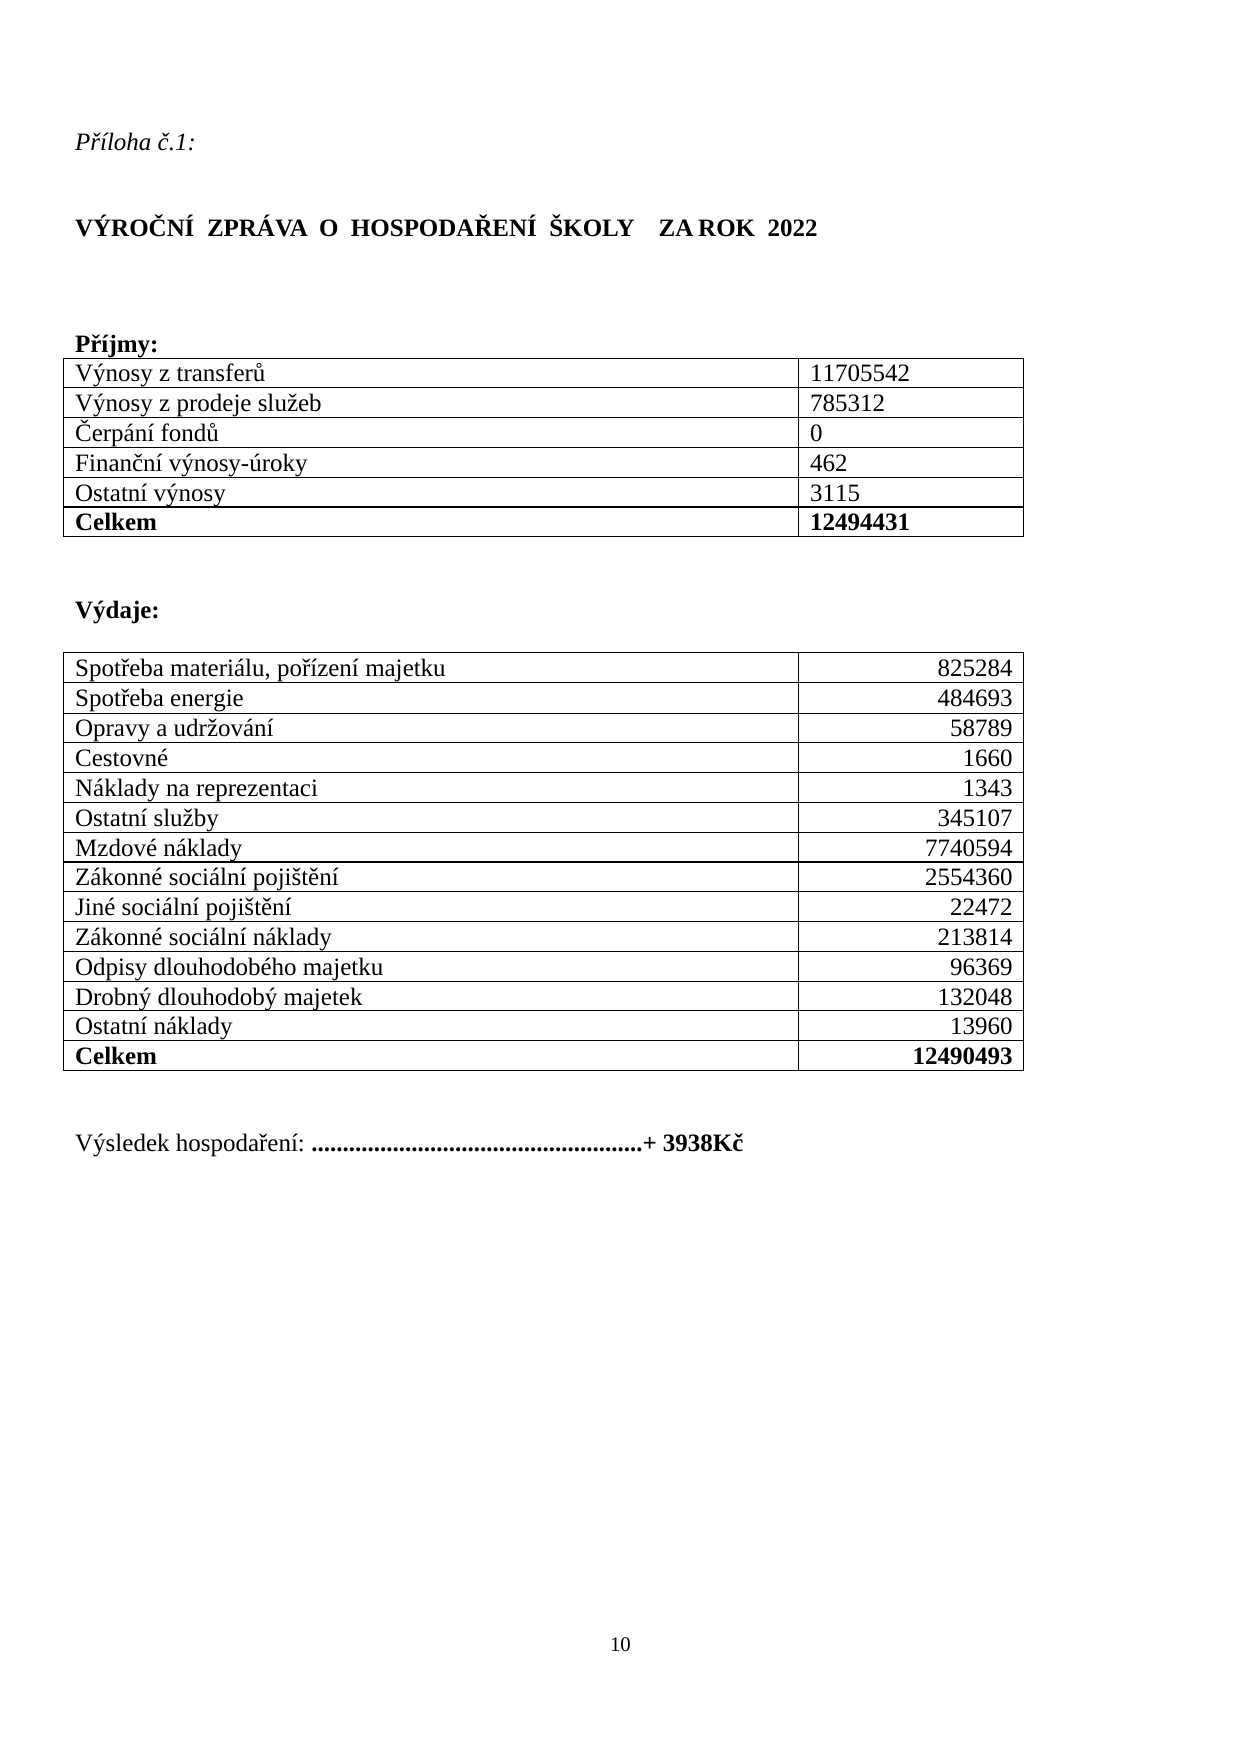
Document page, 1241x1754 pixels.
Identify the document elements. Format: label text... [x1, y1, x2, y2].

table_cell Výnosy z prodeje služeb [64, 388, 798, 417]
table_cell Náklady na reprezentaci [64, 773, 798, 802]
table_cell 2554360 [799, 863, 1023, 891]
table_cell 462 [799, 448, 1023, 477]
table_header 11705542 [799, 359, 1023, 387]
table_cell Mzdové náklady [64, 833, 798, 861]
table_cell Odpisy dlouhodobého majetku [64, 952, 798, 981]
table_cell Celkem [64, 1041, 798, 1070]
subtitle VÝROČNÍ ZPRÁVA O HOSPODAŘENÍ ŠKOLY ZA ROK 2022 [75, 213, 1165, 242]
text Příjmy: [75, 329, 1165, 357]
table_cell Jiné sociální pojištění [64, 892, 798, 921]
text Výdaje: [75, 595, 1165, 623]
table_cell Drobný dlouhodobý majetek [64, 982, 798, 1010]
table_cell 1343 [799, 773, 1023, 802]
table_header 825284 [799, 653, 1023, 682]
table_cell 213814 [799, 922, 1023, 951]
table_cell 12494431 [799, 508, 1023, 536]
table_cell 22472 [799, 892, 1023, 921]
text Příloha č.1: [75, 127, 1165, 155]
table_cell 58789 [799, 714, 1023, 742]
table_cell 785312 [799, 388, 1023, 417]
table_cell 1660 [799, 743, 1023, 772]
table_cell Zákonné sociální pojištění [64, 863, 798, 891]
table_cell Cestovné [64, 743, 798, 772]
table_cell 13960 [799, 1011, 1023, 1040]
table_cell Spotřeba energie [64, 683, 798, 712]
table_cell Celkem [64, 508, 798, 536]
table_cell Ostatní náklady [64, 1011, 798, 1040]
table_cell 12490493 [799, 1041, 1023, 1070]
table_cell 345107 [799, 803, 1023, 832]
table_header Výnosy z transferů [64, 359, 798, 387]
table_cell Čerpání fondů [64, 418, 798, 447]
table_cell 132048 [799, 982, 1023, 1010]
table_cell 3115 [799, 478, 1023, 506]
table_cell 7740594 [799, 833, 1023, 861]
table_cell Finanční výnosy-úroky [64, 448, 798, 477]
table_cell 96369 [799, 952, 1023, 981]
table_header Spotřeba materiálu, pořízení majetku [64, 653, 798, 682]
table_cell 484693 [799, 683, 1023, 712]
table_cell Opravy a udržování [64, 714, 798, 742]
table_cell 0 [799, 418, 1023, 447]
table_cell Zákonné sociální náklady [64, 922, 798, 951]
text Výsledek hospodaření: .....................................................+ 3938Kč [75, 1128, 1165, 1157]
table_cell Ostatní služby [64, 803, 798, 832]
table_cell Ostatní výnosy [64, 478, 798, 506]
